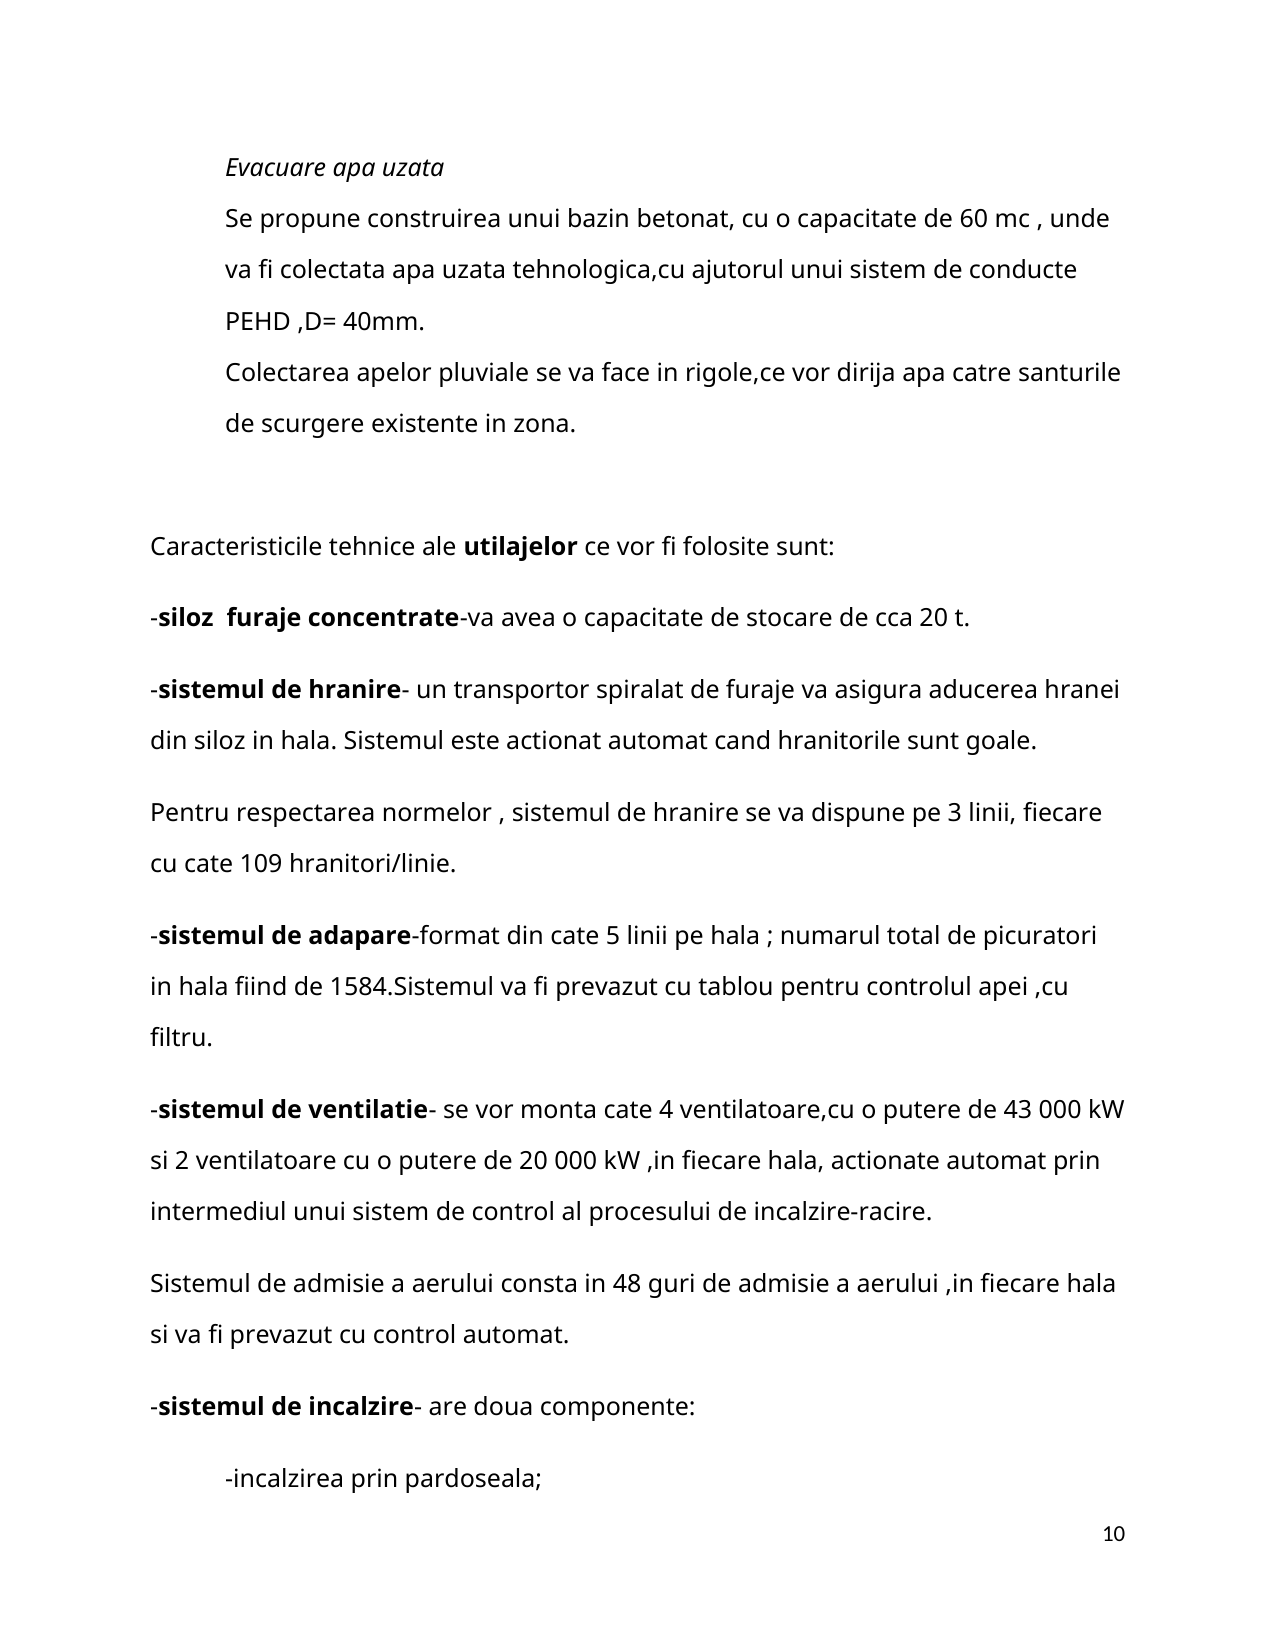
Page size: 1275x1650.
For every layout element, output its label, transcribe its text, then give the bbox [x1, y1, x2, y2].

text -sistemul de adapare-format din cate 5 linii pe hala ; numarul total de picuratori in hala fiind de 1584.Sistemul va fi prevazut cu tablou pentru controlul apei ,cu filtru. [150, 918, 1125, 1054]
list Colectarea apelor pluviale se va face in rigole,ce vor dirija apa catre santurile de scurgere existente in zona. [225, 354, 1125, 439]
list Se propune construirea unui bazin betonat, cu o capacitate de 60 mc , unde va fi colectata apa uzata tehnologica,cu ajutorul unui sistem de conducte PEHD ,D= 40mm. [225, 201, 1125, 337]
text Pentru respectarea normelor , sistemul de hranire se va dispune pe 3 linii, fiecare cu cate 109 hranitori/linie. [150, 795, 1125, 880]
text -incalzirea prin pardoseala; [150, 1460, 1125, 1494]
text Sistemul de admisie a aerului consta in 48 guri de admisie a aerului ,in fiecare hala si va fi prevazut cu control automat. [150, 1266, 1125, 1351]
text -sistemul de hranire- un transportor spiralat de furaje va asigura aducerea hranei din siloz in hala. Sistemul este actionat automat cand hranitorile sunt goale. [150, 672, 1125, 757]
text -siloz furaje concentrate-va avea o capacitate de stocare de cca 20 t. [150, 600, 1125, 634]
text -sistemul de incalzire- are doua componente: [150, 1388, 1125, 1423]
list Evacuare apa uzata [225, 150, 1125, 184]
text Caracteristicile tehnice ale utilajelor ce vor fi folosite sunt: [150, 528, 1125, 562]
text -sistemul de ventilatie- se vor monta cate 4 ventilatoare,cu o putere de 43 000 kW si 2 ventilatoare cu o putere de 20 000 kW ,in fiecare hala, actionate automat prin intermediul unui sistem de control al procesului de incalzire-racire. [150, 1092, 1125, 1228]
